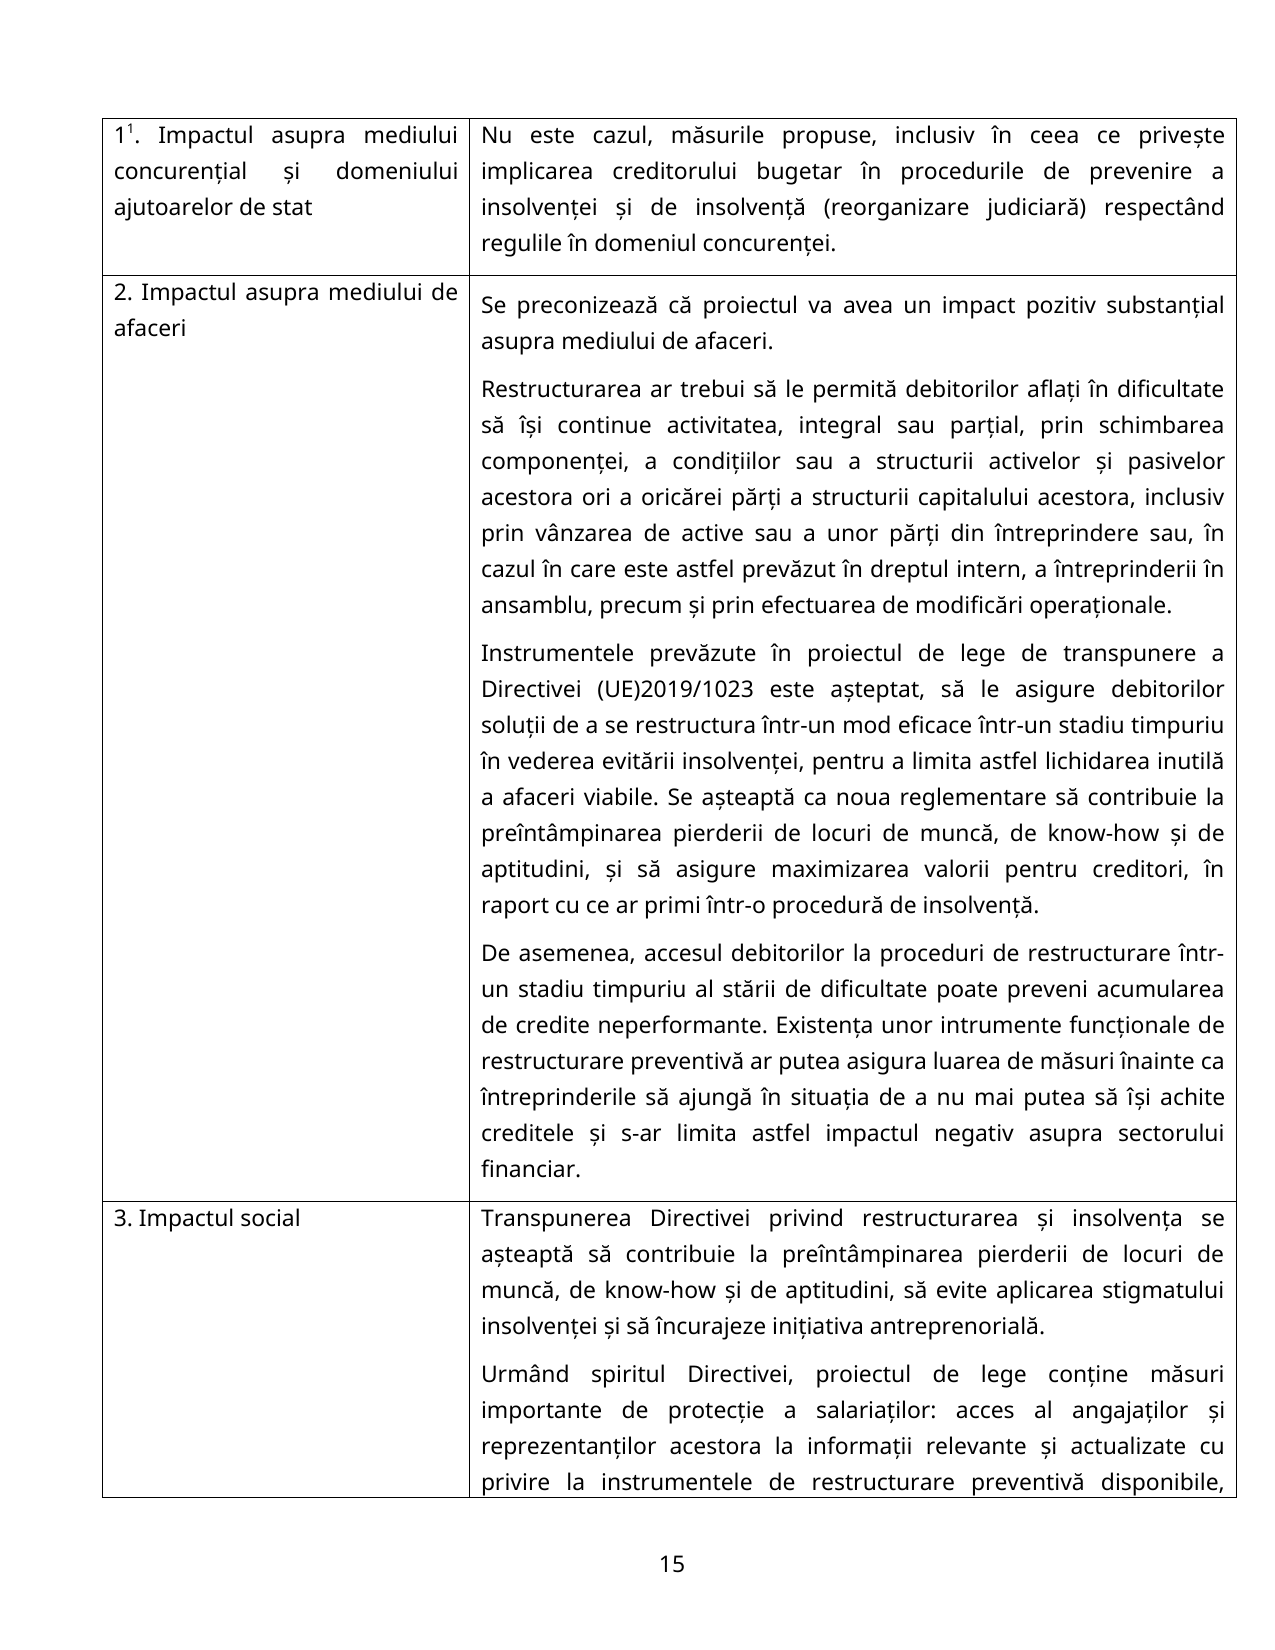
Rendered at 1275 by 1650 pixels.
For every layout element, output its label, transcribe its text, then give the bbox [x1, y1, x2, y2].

table_cell 3. Impactul social [103, 1202, 469, 1497]
table_cell Nu este cazul, măsurile propuse, inclusiv în ceea ce privește implicarea creditorului bugetar în procedurile de prevenire a insolvenței și de insolvență (reorganizare judiciară) respectând regulile în domeniul concurenței. [470, 119, 1236, 275]
table_cell Se preconizează că proiectul va avea un impact pozitiv substanțial asupra mediului de afaceri. Restructurarea ar trebui să le permită debitorilor aflați în dificultate să își continue activitatea, integral sau parțial, prin schimbarea componenței, a condițiilor sau a structurii activelor și pasivelor acestora ori a oricărei părți a structurii capitalului acestora, inclusiv prin vânzarea de active sau a unor părți din întreprindere sau, în cazul în care este astfel prevăzut în dreptul intern, a întreprinderii în ansamblu, precum și prin efectuarea de modificări operaționale. Instrumentele prevăzute în proiectul de lege de transpunere a Directivei (UE)2019/1023 este așteptat, să le asigure debitorilor soluții de a se restructura într-un mod eficace într-un stadiu timpuriu în vederea evitării insolvenței, pentru a limita astfel lichidarea inutilă a afaceri viabile. Se așteaptă ca noua reglementare să contribuie la preîntâmpinarea pierderii de locuri de muncă, de know-how și de aptitudini, și să asigure maximizarea valorii pentru creditori, în raport cu ce ar primi într-o procedură de insolvență. De asemenea, accesul debitorilor la proceduri de restructurare într-un stadiu timpuriu al stării de dificultate poate preveni acumularea de credite neperformante. Existența unor intrumente funcționale de restructurare preventivă ar putea asigura luarea de măsuri înainte ca întreprinderile să ajungă în situația de a nu mai putea să își achite creditele și s-ar limita astfel impactul negativ asupra sectorului financiar. [470, 276, 1236, 1201]
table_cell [470, 1202, 1236, 1497]
table_cell 11. Impactul asupra mediului concurențial și domeniului ajutoarelor de stat [103, 119, 469, 275]
table_cell 2. Impactul asupra mediului de afaceri [103, 276, 469, 1201]
